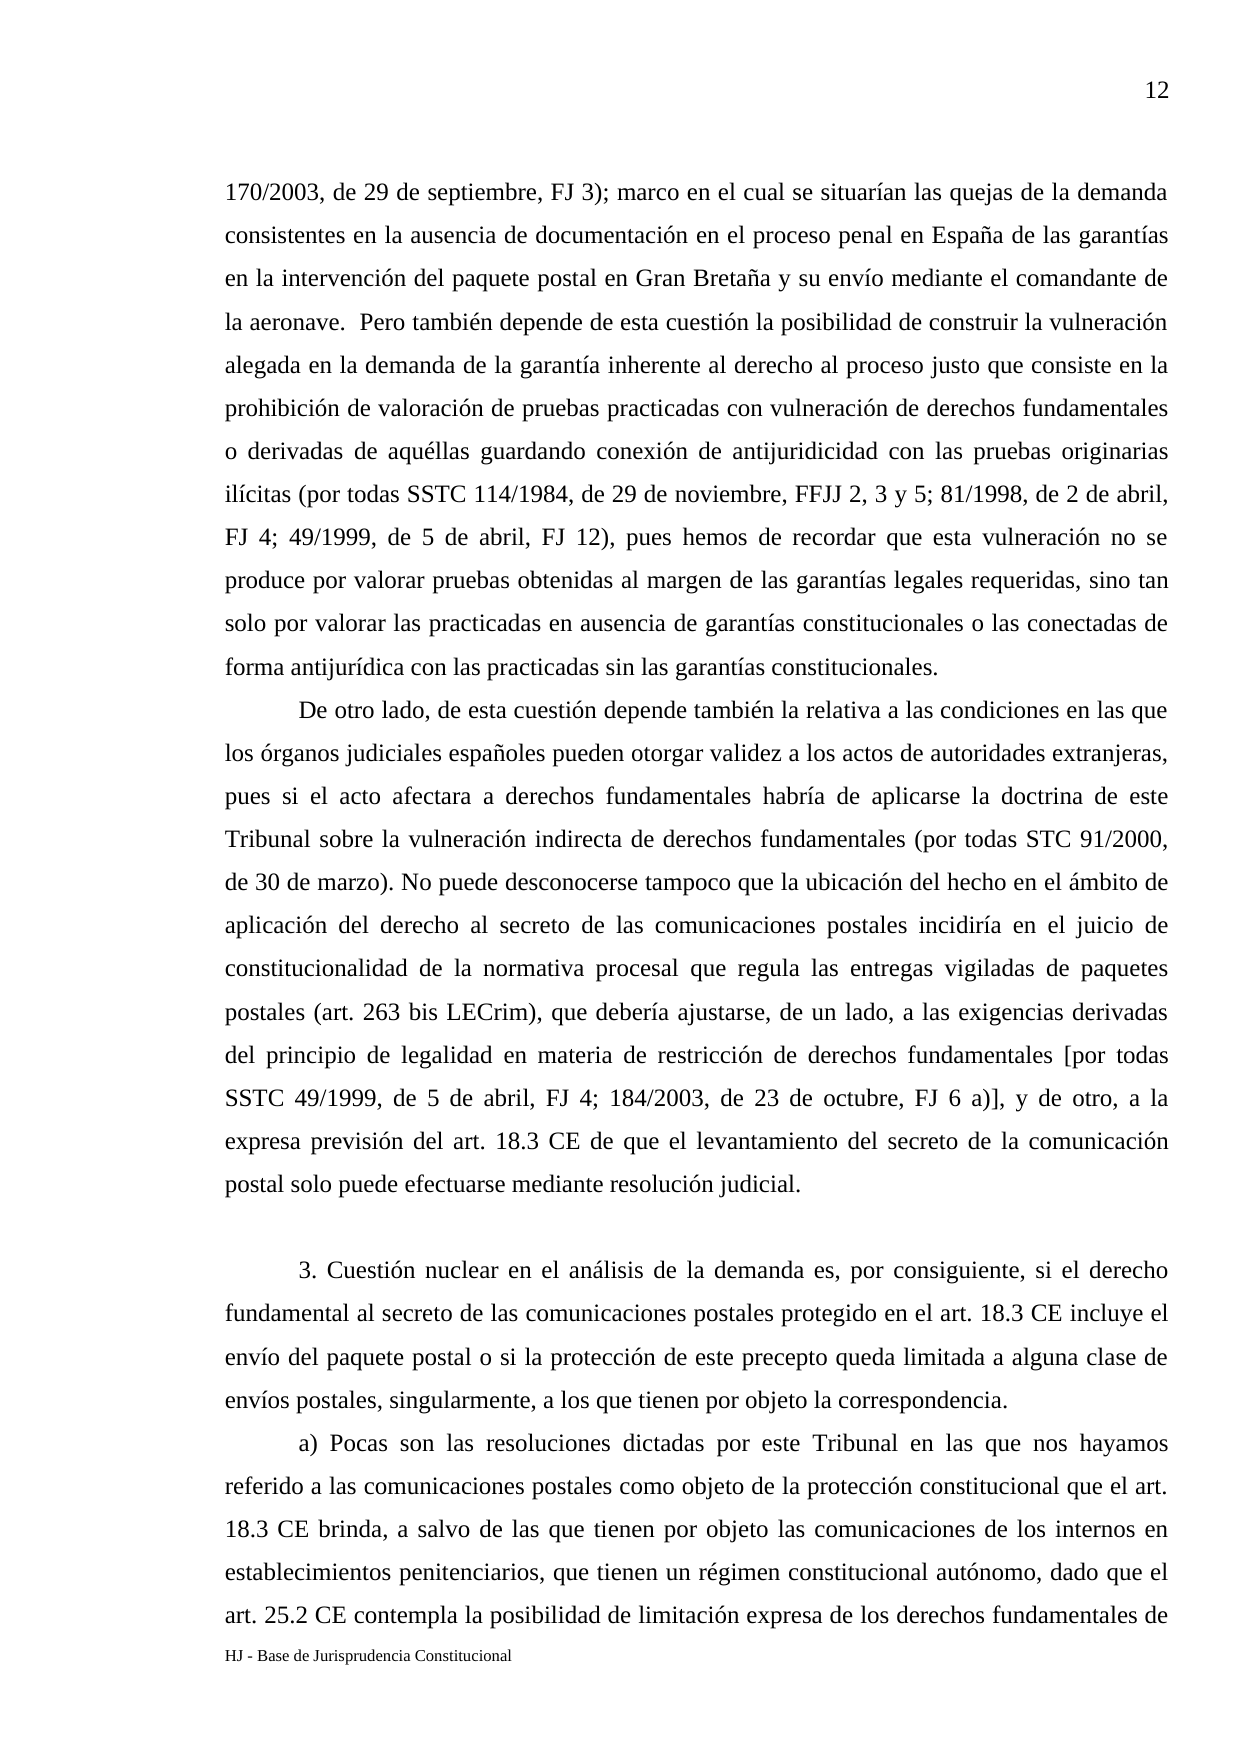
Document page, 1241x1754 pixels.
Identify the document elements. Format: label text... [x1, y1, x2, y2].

text De otro lado, de esta cuestión depende también la relativa a las condiciones en las que los órganos judiciales españoles pueden otorgar validez a los actos de autoridades extranjeras, pues si el acto afectara a derechos fundamentales habría de aplicarse la doctrina de este Tribunal sobre la vulneración indirecta de derechos fundamentales (por todas STC 91/2000, de 30 de marzo). No puede desconocerse tampoco que la ubicación del hecho en el ámbito de aplicación del derecho al secreto de las comunicaciones postales incidiría en el juicio de constitucionalidad de la normativa procesal que regula las entregas vigiladas de paquetes postales (art. 263 bis LECrim), que debería ajustarse, de un lado, a las exigencias derivadas del principio de legalidad en materia de restricción de derechos fundamentales [por todas SSTC 49/1999, de 5 de abril, FJ 4; 184/2003, de 23 de octubre, FJ 6 a)], y de otro, a la expresa previsión del art. 18.3 CE de que el levantamiento del secreto de la comunicación postal solo puede efectuarse mediante resolución judicial. [224, 695, 1169, 1198]
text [224, 1428, 1169, 1629]
text 3. Cuestión nuclear en el análisis de la demanda es, por consiguiente, si el derecho fundamental al secreto de las comunicaciones postales protegido en el art. 18.3 CE incluye el envío del paquete postal o si la protección de este precepto queda limitada a alguna clase de envíos postales, singularmente, a los que tienen por objeto la correspondencia. [224, 1255, 1169, 1413]
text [224, 177, 1169, 680]
